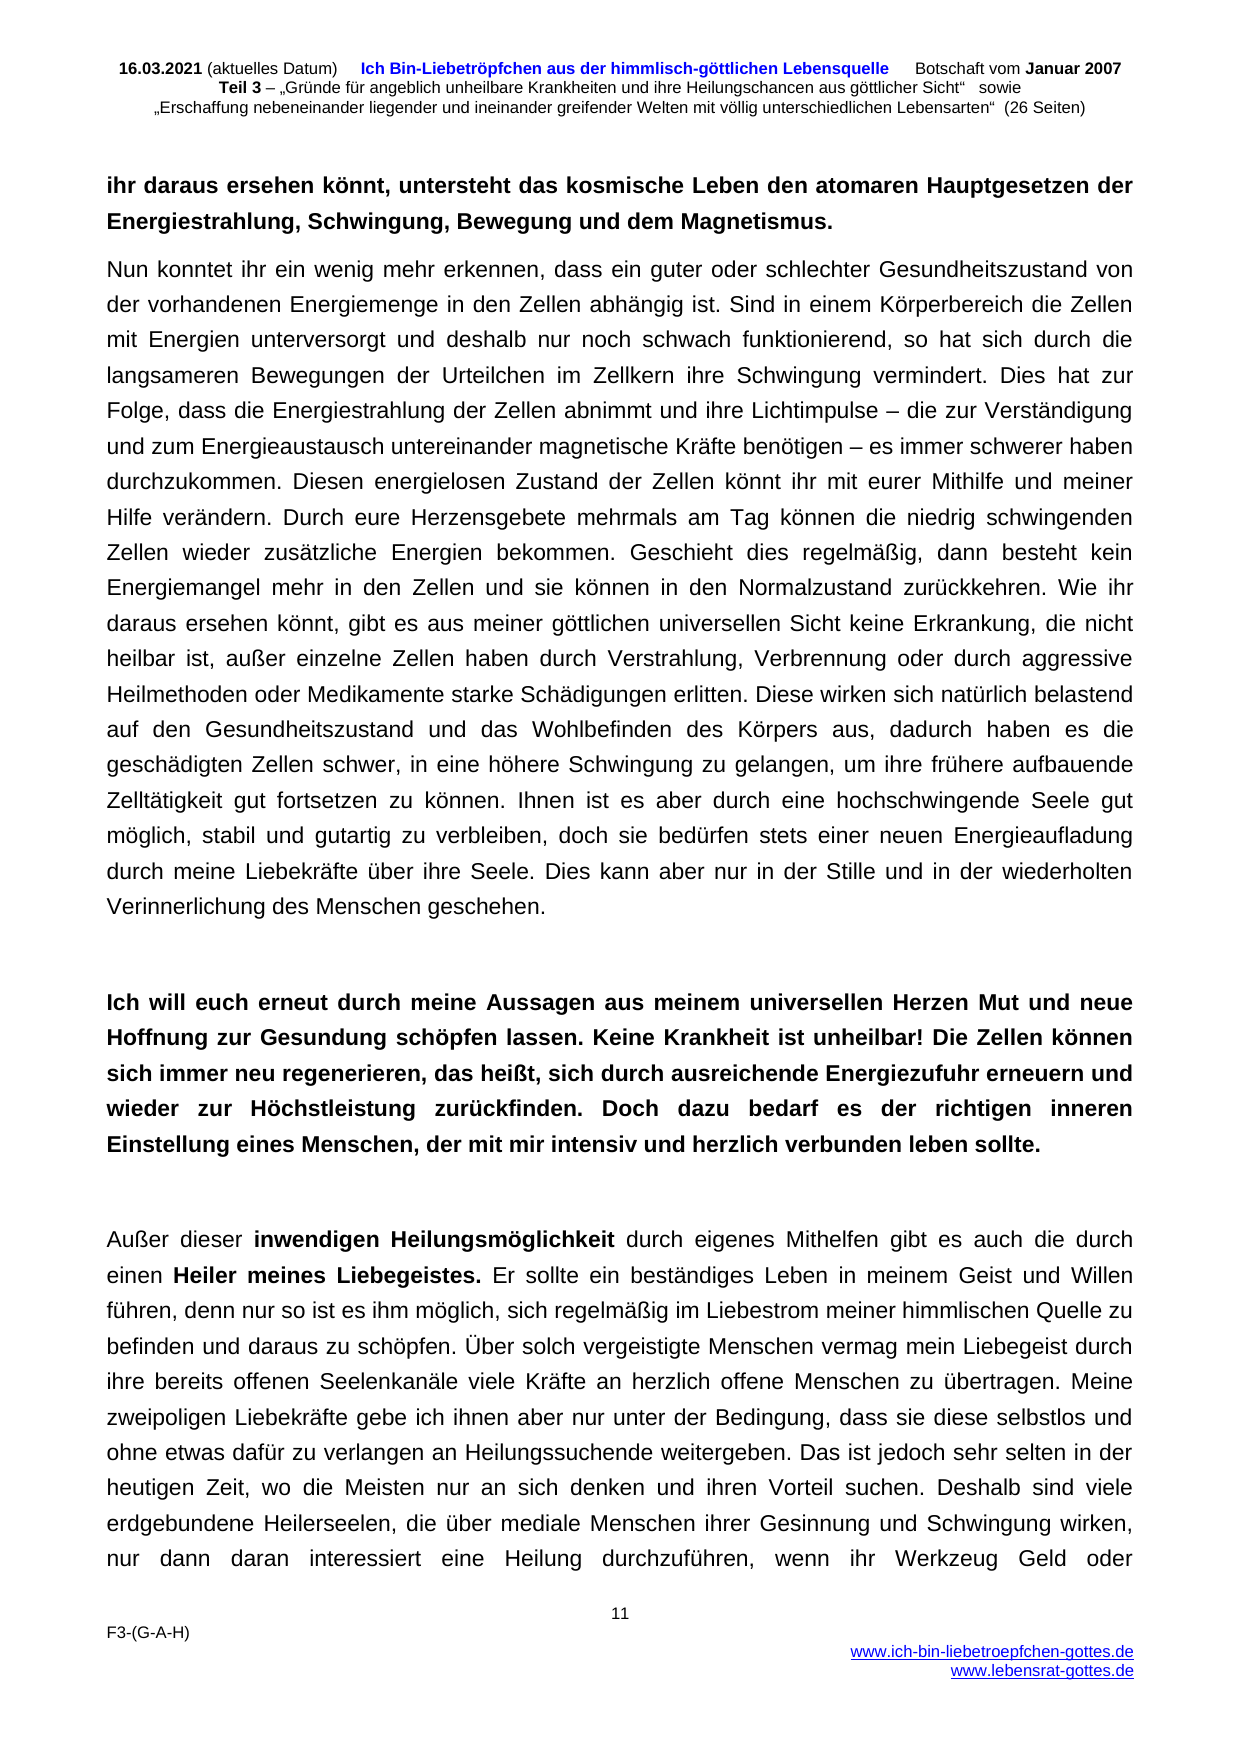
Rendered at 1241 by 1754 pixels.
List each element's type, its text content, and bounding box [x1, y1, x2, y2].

text Nun konntet ihr ein wenig mehr erkennen, dass ein guter oder schlechter Gesundheitszustand von der vorhandenen Energiemenge in den Zellen abhängig ist. Sind in einem Körperbereich die Zellen mit Energien unterversorgt und deshalb nur noch schwach funktionierend, so hat sich durch die langsameren Bewegungen der Urteilchen im Zellkern ihre Schwingung vermindert. Dies hat zur Folge, dass die Energiestrahlung der Zellen abnimmt und ihre Lichtimpulse – die zur Verständigung und zum Energieaustausch untereinander magnetische Kräfte benötigen – es immer schwerer haben durchzukommen. Diesen energielosen Zustand der Zellen könnt ihr mit eurer Mithilfe und meiner Hilfe verändern. Durch eure Herzensgebete mehrmals am Tag können die niedrig schwingenden Zellen wieder zusätzliche Energien bekommen. Geschieht dies regelmäßig, dann besteht kein Energiemangel mehr in den Zellen und sie können in den Normalzustand zurückkehren. Wie ihr daraus ersehen könnt, gibt es aus meiner göttlichen universellen Sicht keine Erkrankung, die nicht heilbar ist, außer einzelne Zellen haben durch Verstrahlung, Verbrennung oder durch aggressive Heilmethoden oder Medikamente starke Schädigungen erlitten. Diese wirken sich natürlich belastend auf den Gesundheitszustand und das Wohlbefinden des Körpers aus, dadurch haben es die geschädigten Zellen schwer, in eine höhere Schwingung zu gelangen, um ihre frühere aufbauende Zelltätigkeit gut fortsetzen zu können. Ihnen ist es aber durch eine hochschwingende Seele gut möglich, stabil und gutartig zu verbleiben, doch sie bedürfen stets einer neuen Energieaufladung durch meine Liebekräfte über ihre Seele. Dies kann aber nur in der Stille und in der wiederholten Verinnerlichung des Menschen geschehen. [106, 249, 1134, 922]
text Ich will euch erneut durch meine Aussagen aus meinem universellen Herzen Mut und neue Hoffnung zur Gesundung schöpfen lassen. Keine Krankheit ist unheilbar! Die Zellen können sich immer neu regenerieren, das heißt, sich durch ausreichende Energiezufuhr erneuern und wieder zur Höchstleistung zurückfinden. Doch dazu bedarf es der richtigen inneren Einstellung eines Menschen, der mit mir intensiv und herzlich verbunden leben sollte. [106, 982, 1134, 1159]
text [106, 165, 1134, 236]
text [106, 1219, 1134, 1574]
